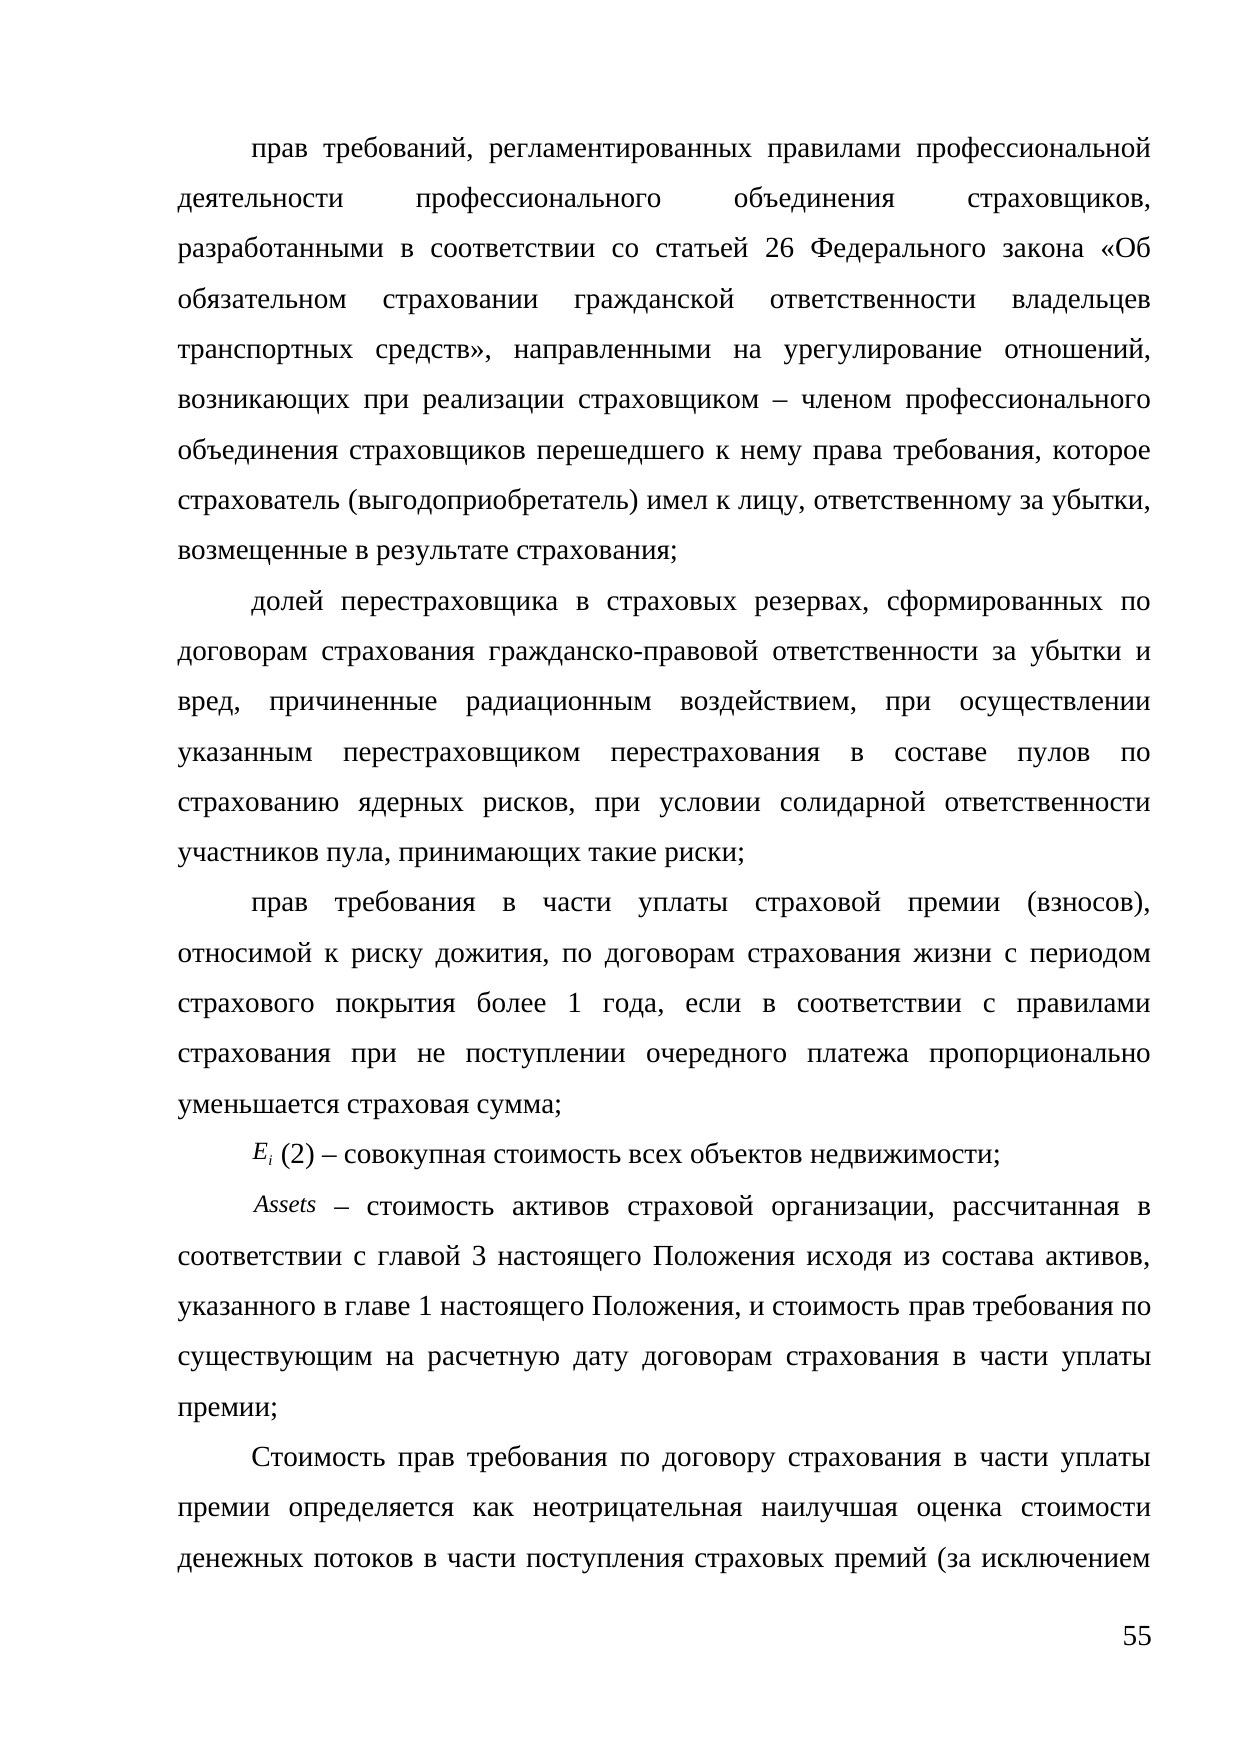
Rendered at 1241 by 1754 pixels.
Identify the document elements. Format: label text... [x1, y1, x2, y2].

text – стоимость активов страховой организации, рассчитанная в соответствии с главой 3 настоящего Положения исходя из состава активов, указанного в главе 1 настоящего Положения, и стоимость прав требования по существующим на расчетную дату договорам страхования в части уплаты премии; [177, 1188, 1152, 1422]
text прав требований, регламентированных правилами профессиональной деятельности профессионального объединения страховщиков, разработанными в соответствии со статьей 26 Федерального закона «Об обязательном страховании гражданской ответственности владельцев транспортных средств», направленными на урегулирование отношений, возникающих при реализации страховщиком – членом профессионального объединения страховщиков перешедшего к нему права требования, которое страхователь (выгодоприобретатель) имел к лицу, ответственному за убытки, возмещенные в результате страхования; [177, 130, 1152, 566]
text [177, 1439, 1152, 1573]
text (2) – совокупная стоимость всех объектов недвижимости; [177, 1136, 1152, 1171]
text прав требования в части уплаты страховой премии (взносов), относимой к риску дожития, по договорам страхования жизни с периодом страхового покрытия более 1 года, если в соответствии с правилами страхования при не поступлении очередного платежа пропорционально уменьшается страховая сумма; [177, 884, 1152, 1119]
text долей перестраховщика в страховых резервах, сформированных по договорам страхования гражданско-правовой ответственности за убытки и вред, причиненные радиационным воздействием, при осуществлении указанным перестраховщиком перестрахования в составе пулов по страхованию ядерных рисков, при условии солидарной ответственности участников пула, принимающих такие риски; [177, 583, 1152, 868]
